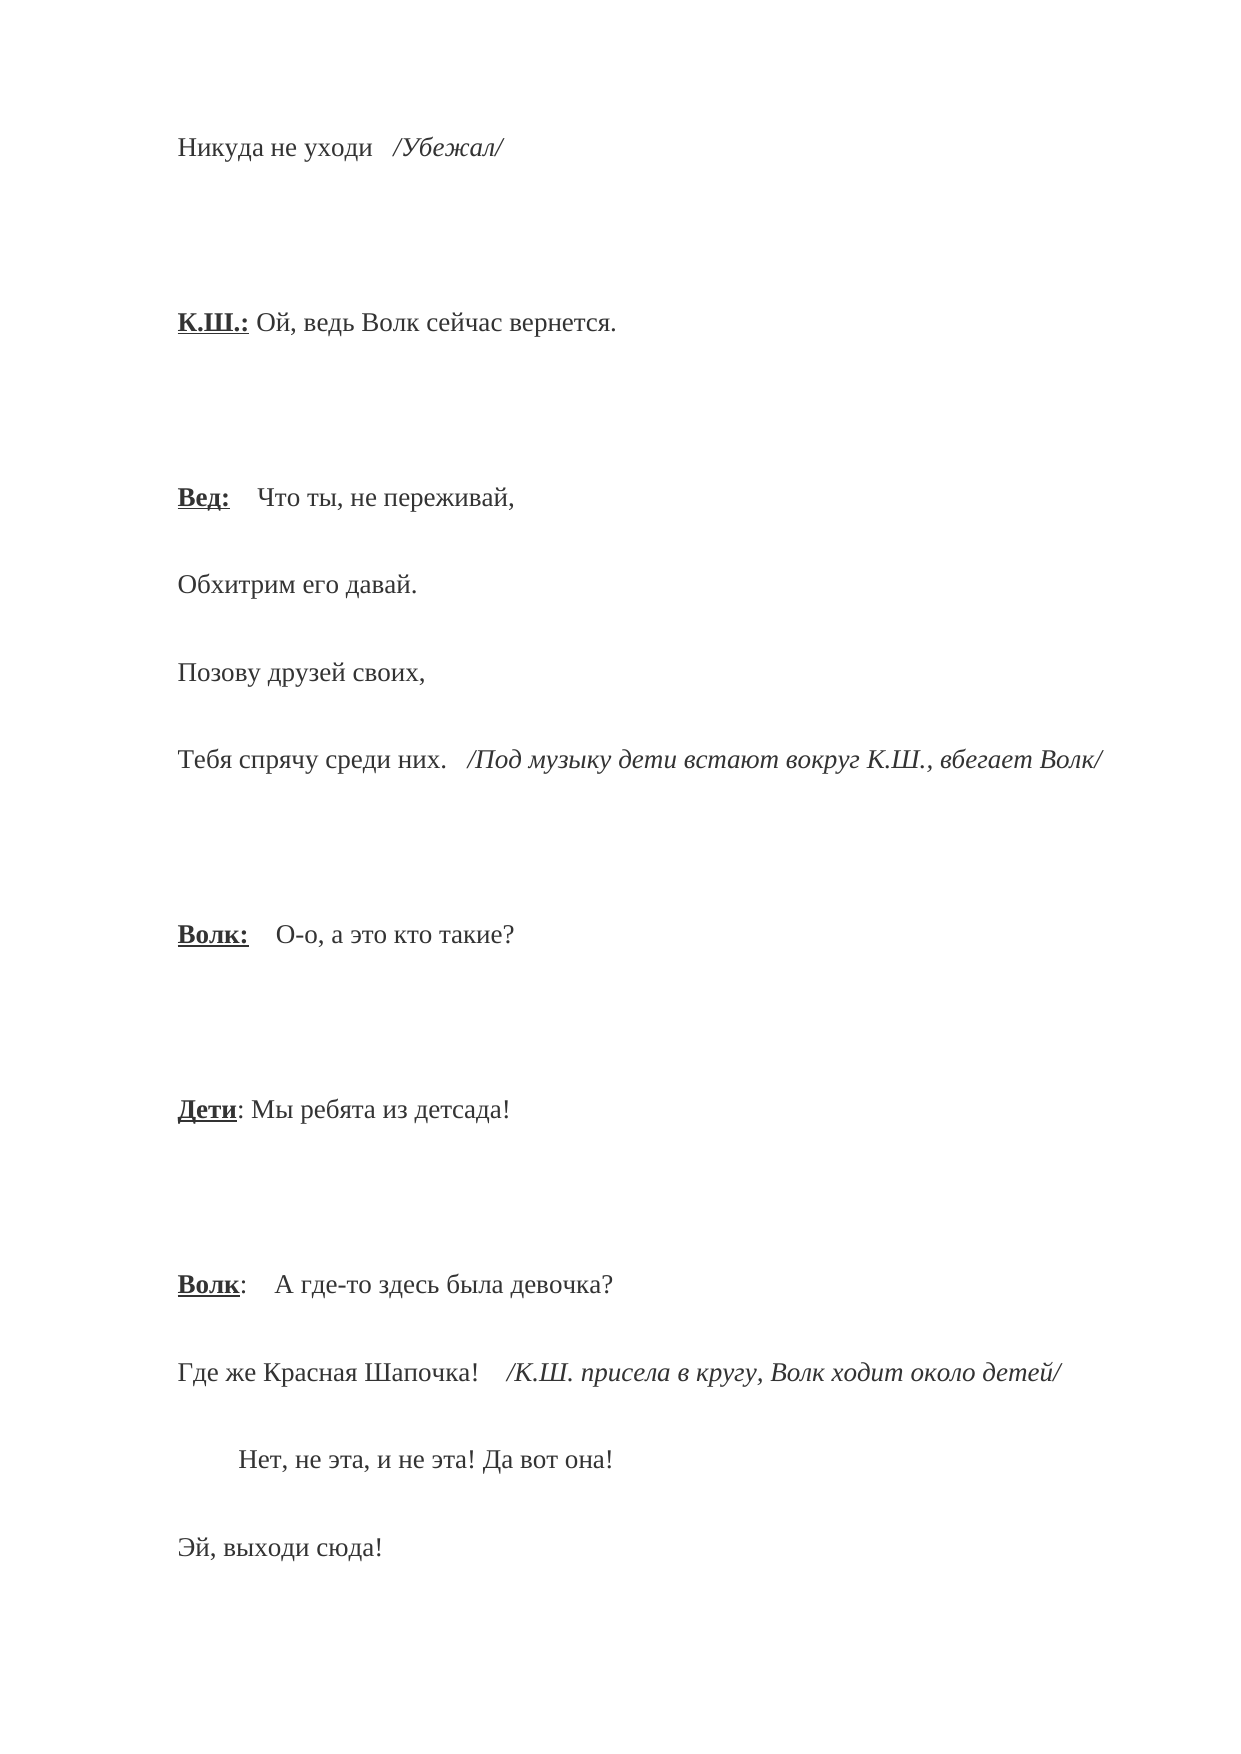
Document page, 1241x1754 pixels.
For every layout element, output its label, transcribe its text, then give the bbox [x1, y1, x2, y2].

text Где же Красная Шапочка! /К.Ш. присела в кругу, Волк ходит около детей/ [177, 1343, 1152, 1387]
text Никуда не уходи /Убежал/ [177, 118, 1152, 162]
text К.Ш.: Ой, ведь Волк сейчас вернется. [177, 293, 1152, 337]
text Эй, выходи сюда! [177, 1518, 1152, 1562]
text Нет, не эта, и не эта! Да вот она! [177, 1431, 1152, 1474]
text Вед: Что ты, не переживай, [177, 468, 1152, 512]
text Дети: Мы ребята из детсада! [177, 1081, 1152, 1124]
text Позову друзей своих, [177, 643, 1152, 687]
text Волк: А где-то здесь была девочка? [177, 1256, 1152, 1299]
text Обхитрим его давай. [177, 556, 1152, 599]
text Тебя спрячу среди них. /Под музыку дети встают вокруг К.Ш., вбегает Волк/ [177, 731, 1152, 774]
text Волк: О-о, а это кто такие? [177, 906, 1152, 949]
